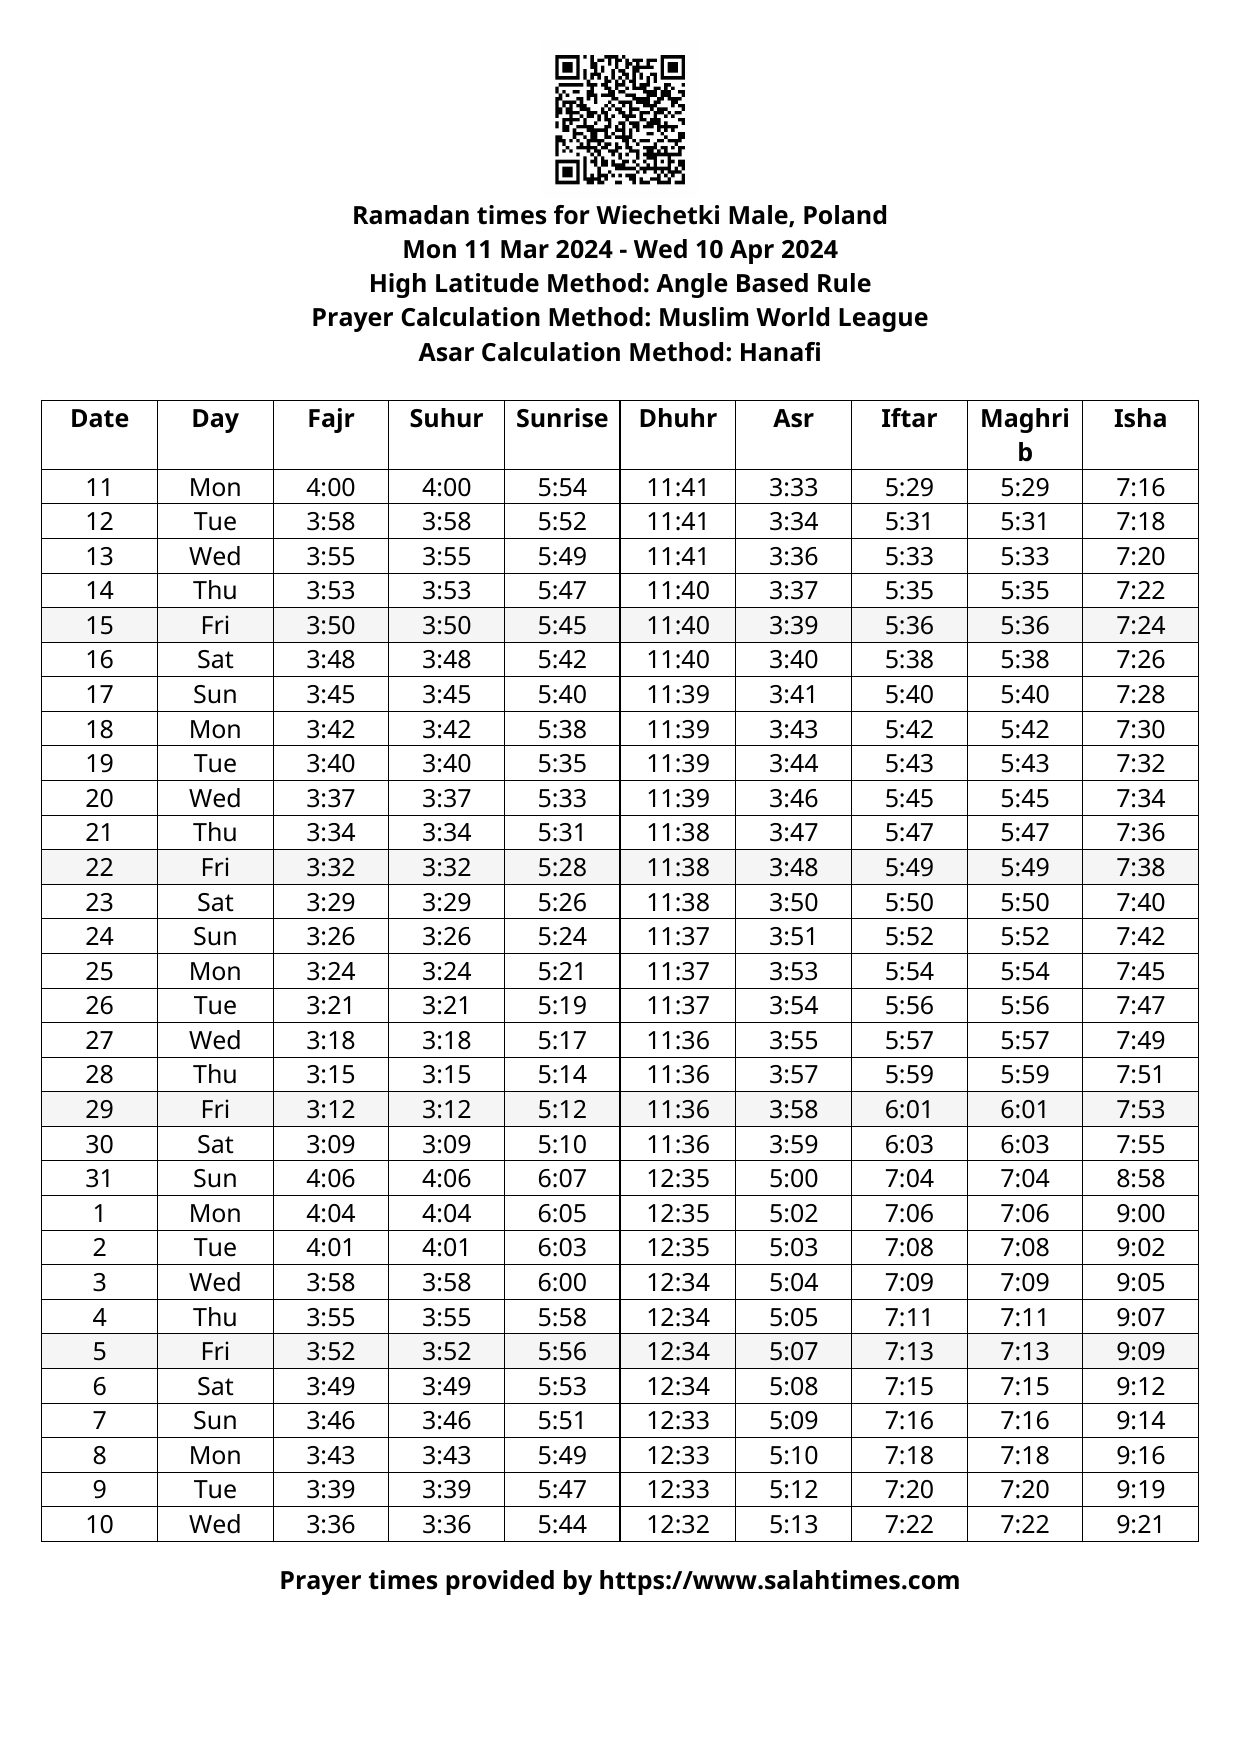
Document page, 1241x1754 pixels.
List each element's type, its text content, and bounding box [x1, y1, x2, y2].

table_cell 5:12 [505, 1092, 619, 1126]
table_cell Mon [158, 470, 273, 503]
table_cell 3:39 [736, 608, 851, 642]
table_cell 9:12 [1083, 1369, 1198, 1402]
table_cell 3:37 [736, 574, 851, 607]
table_cell Wed [158, 1507, 273, 1541]
table_cell 7:15 [852, 1369, 967, 1402]
table_cell 5:14 [505, 1058, 619, 1091]
table_cell Fri [158, 1334, 273, 1368]
table_cell 3:59 [736, 1127, 851, 1160]
table_cell 3:58 [389, 504, 504, 538]
table_cell 3:36 [274, 1507, 388, 1541]
table_cell 3:53 [274, 574, 388, 607]
text Prayer times provided by https://www.salahtimes.com [42, 1563, 1198, 1597]
table_cell 7:34 [1083, 781, 1198, 814]
table_cell 3:58 [736, 1092, 851, 1126]
table_cell 3:15 [274, 1058, 388, 1091]
table_cell Tue [158, 746, 273, 780]
table_cell 12:34 [621, 1369, 735, 1402]
table_cell 3:48 [274, 643, 388, 676]
table_cell 7:36 [1083, 816, 1198, 849]
table_cell 5:12 [736, 1473, 851, 1506]
table_cell Thu [158, 816, 273, 849]
table_cell 7:16 [1083, 470, 1198, 503]
table_cell 7:22 [852, 1507, 967, 1541]
table_cell 7 [42, 1404, 157, 1437]
table_cell 4:01 [389, 1231, 504, 1264]
table_cell 12:33 [621, 1473, 735, 1506]
table_cell 3:36 [389, 1507, 504, 1541]
table_cell 30 [42, 1127, 157, 1160]
table_cell 7:11 [852, 1300, 967, 1333]
table_cell 3:34 [274, 816, 388, 849]
table_cell 3:26 [389, 919, 504, 953]
table_cell 11:40 [621, 574, 735, 607]
table_cell 21 [42, 816, 157, 849]
table_header Maghrib [968, 401, 1082, 469]
table_cell 6 [42, 1369, 157, 1402]
table_cell 3:46 [389, 1404, 504, 1437]
table_cell 4:06 [274, 1161, 388, 1195]
table_cell 5:44 [505, 1507, 619, 1541]
table_cell 12:34 [621, 1334, 735, 1368]
table_cell 5:47 [505, 574, 619, 607]
table_cell 10 [42, 1507, 157, 1541]
table_cell 11:39 [621, 781, 735, 814]
table_cell 3:48 [389, 643, 504, 676]
table_cell 5:31 [968, 504, 1082, 538]
table_cell 25 [42, 954, 157, 987]
table_cell 3:39 [389, 1473, 504, 1506]
table_cell 7:53 [1083, 1092, 1198, 1126]
table_cell 7:06 [852, 1196, 967, 1229]
text High Latitude Method: Angle Based Rule [42, 266, 1198, 300]
table_cell 3:50 [389, 608, 504, 642]
table_cell 5:49 [505, 1438, 619, 1472]
table_cell Sat [158, 1127, 273, 1160]
table_cell 3:40 [274, 746, 388, 780]
table_cell 12:35 [621, 1161, 735, 1195]
table_cell 11:39 [621, 712, 735, 745]
table_cell 5:43 [852, 746, 967, 780]
table_cell 3:55 [274, 539, 388, 572]
table_cell 3:12 [274, 1092, 388, 1126]
text Asar Calculation Method: Hanafi [42, 334, 1198, 368]
table_cell 5:57 [852, 1023, 967, 1057]
table_cell 3:55 [274, 1300, 388, 1333]
table_cell 9:16 [1083, 1438, 1198, 1472]
table_cell 5:47 [852, 816, 967, 849]
table_header Iftar [852, 401, 967, 469]
table_cell 3:09 [389, 1127, 504, 1160]
table_cell 5:54 [505, 470, 619, 503]
table_cell 6:01 [968, 1092, 1082, 1126]
table_cell 3:43 [274, 1438, 388, 1472]
table_cell 7:26 [1083, 643, 1198, 676]
table_cell 7:11 [968, 1300, 1082, 1333]
table_cell 5:33 [505, 781, 619, 814]
table_cell 7:08 [852, 1231, 967, 1264]
table_cell 3:43 [736, 712, 851, 745]
table_cell 3:55 [389, 539, 504, 572]
table_cell 9:00 [1083, 1196, 1198, 1229]
table_cell 11:36 [621, 1058, 735, 1091]
table_header Day [158, 401, 273, 469]
table_cell Sun [158, 1161, 273, 1195]
table_cell 9:21 [1083, 1507, 1198, 1541]
table_cell 17 [42, 677, 157, 711]
table_cell 5:43 [968, 746, 1082, 780]
table_cell 6:05 [505, 1196, 619, 1229]
table_cell 23 [42, 885, 157, 918]
table_header Date [42, 401, 157, 469]
table_cell 12:32 [621, 1507, 735, 1541]
table_cell 7:28 [1083, 677, 1198, 711]
table_cell 6:03 [968, 1127, 1082, 1160]
table_cell 3:21 [274, 989, 388, 1022]
table_cell 11:36 [621, 1023, 735, 1057]
table_cell 3:39 [274, 1473, 388, 1506]
table_cell 9:07 [1083, 1300, 1198, 1333]
table_cell 3:53 [389, 574, 504, 607]
table_cell 5:35 [505, 746, 619, 780]
table_cell 4:00 [389, 470, 504, 503]
table_cell 3:34 [736, 504, 851, 538]
table_cell 3:41 [736, 677, 851, 711]
table_cell 12:35 [621, 1196, 735, 1229]
table_cell 9:05 [1083, 1265, 1198, 1299]
table_cell 5:52 [852, 919, 967, 953]
table_cell 7:22 [1083, 574, 1198, 607]
table_cell 5:40 [968, 677, 1082, 711]
table_cell 7:45 [1083, 954, 1198, 987]
table_cell 7:06 [968, 1196, 1082, 1229]
table_cell 3:37 [274, 781, 388, 814]
table_cell 3:58 [389, 1265, 504, 1299]
table_cell 5:49 [852, 850, 967, 884]
text Mon 11 Mar 2024 - Wed 10 Apr 2024 [42, 232, 1198, 266]
table_cell 11:39 [621, 746, 735, 780]
table_cell 5:10 [505, 1127, 619, 1160]
table_cell 4:04 [274, 1196, 388, 1229]
table_cell 3:26 [274, 919, 388, 953]
table_cell 11:41 [621, 470, 735, 503]
table_cell 11:36 [621, 1092, 735, 1126]
table_cell 5:29 [968, 470, 1082, 503]
table_cell 5:09 [736, 1404, 851, 1437]
table_cell 5:13 [736, 1507, 851, 1541]
table_cell 5:54 [852, 954, 967, 987]
table_cell 7:32 [1083, 746, 1198, 780]
table_cell 9 [42, 1473, 157, 1506]
table_cell 8:58 [1083, 1161, 1198, 1195]
table_cell 26 [42, 989, 157, 1022]
table_cell 5:33 [852, 539, 967, 572]
table_cell 7:20 [1083, 539, 1198, 572]
table_cell 4 [42, 1300, 157, 1333]
table_cell 7:13 [852, 1334, 967, 1368]
table_cell 5:56 [505, 1334, 619, 1368]
table_cell 3:24 [389, 954, 504, 987]
table_cell 3:12 [389, 1092, 504, 1126]
table_cell 11 [42, 470, 157, 503]
table_cell 12:34 [621, 1300, 735, 1333]
table_cell 7:22 [968, 1507, 1082, 1541]
table_header Sunrise [505, 401, 619, 469]
table_cell 11:38 [621, 850, 735, 884]
table_cell Tue [158, 504, 273, 538]
table_cell Thu [158, 1300, 273, 1333]
table_cell 3:33 [736, 470, 851, 503]
table_cell 5:56 [852, 989, 967, 1022]
table_header Dhuhr [621, 401, 735, 469]
table_cell 12:35 [621, 1231, 735, 1264]
table_cell 3:55 [389, 1300, 504, 1333]
table_cell 5:42 [852, 712, 967, 745]
table_cell 12:33 [621, 1404, 735, 1437]
table_cell 7:18 [1083, 504, 1198, 538]
table_cell 3:18 [274, 1023, 388, 1057]
table_cell 7:15 [968, 1369, 1082, 1402]
table_cell 3:47 [736, 816, 851, 849]
table_cell 5:38 [968, 643, 1082, 676]
table_cell 5:56 [968, 989, 1082, 1022]
table_cell Fri [158, 1092, 273, 1126]
table_cell 11:37 [621, 919, 735, 953]
table_cell 3:37 [389, 781, 504, 814]
table_cell 22 [42, 850, 157, 884]
table_cell 3:50 [736, 885, 851, 918]
table_cell 27 [42, 1023, 157, 1057]
table_cell 11:37 [621, 989, 735, 1022]
table_cell 5:45 [505, 608, 619, 642]
table_cell 5:59 [968, 1058, 1082, 1091]
table_cell 3:29 [274, 885, 388, 918]
table_cell Wed [158, 1265, 273, 1299]
table_cell 5:45 [968, 781, 1082, 814]
table_cell 11:40 [621, 643, 735, 676]
text Ramadan times for Wiechetki Male, Poland [42, 198, 1198, 232]
table_header Asr [736, 401, 851, 469]
table_cell Fri [158, 608, 273, 642]
table_cell 9:09 [1083, 1334, 1198, 1368]
table_cell 11:36 [621, 1127, 735, 1160]
table_cell Fri [158, 850, 273, 884]
table_cell 5:31 [505, 816, 619, 849]
table_cell 11:38 [621, 816, 735, 849]
table_cell 11:41 [621, 539, 735, 572]
table_cell 7:08 [968, 1231, 1082, 1264]
table_cell 5:42 [505, 643, 619, 676]
table_cell Tue [158, 1473, 273, 1506]
table_cell Sun [158, 677, 273, 711]
table_cell 5:58 [505, 1300, 619, 1333]
table_cell 5:40 [852, 677, 967, 711]
table_cell Thu [158, 574, 273, 607]
table_cell 3:57 [736, 1058, 851, 1091]
table_cell 13 [42, 539, 157, 572]
table_cell 6:07 [505, 1161, 619, 1195]
table_cell 5:49 [505, 539, 619, 572]
table_cell Sun [158, 919, 273, 953]
table_cell 3:21 [389, 989, 504, 1022]
table_cell Mon [158, 1438, 273, 1472]
table_cell 3:45 [389, 677, 504, 711]
table_cell 6:03 [852, 1127, 967, 1160]
table_cell 7:18 [968, 1438, 1082, 1472]
table_cell 3:46 [274, 1404, 388, 1437]
table_cell 7:18 [852, 1438, 967, 1472]
table_cell 18 [42, 712, 157, 745]
table_cell 5:08 [736, 1369, 851, 1402]
table_cell Mon [158, 1196, 273, 1229]
table_cell Wed [158, 1023, 273, 1057]
table_cell 3:42 [389, 712, 504, 745]
table_cell 5:33 [968, 539, 1082, 572]
table_cell 24 [42, 919, 157, 953]
table_cell Tue [158, 989, 273, 1022]
table_cell 7:40 [1083, 885, 1198, 918]
table_cell 3:24 [274, 954, 388, 987]
table_cell 11:37 [621, 954, 735, 987]
table_cell 5:54 [968, 954, 1082, 987]
table_cell Sat [158, 885, 273, 918]
table_cell 3:55 [736, 1023, 851, 1057]
table_cell 3:34 [389, 816, 504, 849]
table_cell 4:01 [274, 1231, 388, 1264]
table_cell 7:13 [968, 1334, 1082, 1368]
table_cell 7:51 [1083, 1058, 1198, 1091]
table_cell 7:09 [852, 1265, 967, 1299]
table_cell 7:16 [968, 1404, 1082, 1437]
table_cell 19 [42, 746, 157, 780]
table_cell Wed [158, 781, 273, 814]
table_cell 5:19 [505, 989, 619, 1022]
table_cell 3:40 [389, 746, 504, 780]
table_cell 11:40 [621, 608, 735, 642]
table_cell 12 [42, 504, 157, 538]
table_cell 3:50 [274, 608, 388, 642]
table_cell 5:49 [968, 850, 1082, 884]
table_cell 7:55 [1083, 1127, 1198, 1160]
table_cell 6:03 [505, 1231, 619, 1264]
table_cell 5:35 [852, 574, 967, 607]
table_cell 5:29 [852, 470, 967, 503]
table_cell 5:07 [736, 1334, 851, 1368]
table_cell 7:30 [1083, 712, 1198, 745]
table_cell 3:51 [736, 919, 851, 953]
table_cell 3:54 [736, 989, 851, 1022]
table_cell 14 [42, 574, 157, 607]
table_cell 5:57 [968, 1023, 1082, 1057]
table_cell 5:40 [505, 677, 619, 711]
table_cell 3:43 [389, 1438, 504, 1472]
table_cell 5:36 [852, 608, 967, 642]
table_cell 5:38 [852, 643, 967, 676]
table_cell 7:16 [852, 1404, 967, 1437]
table_cell 5:38 [505, 712, 619, 745]
table_cell 16 [42, 643, 157, 676]
table_cell 3:53 [736, 954, 851, 987]
table_cell 20 [42, 781, 157, 814]
table_cell 5:51 [505, 1404, 619, 1437]
table_cell 5:35 [968, 574, 1082, 607]
table_cell 3:58 [274, 1265, 388, 1299]
table_cell 5:02 [736, 1196, 851, 1229]
table_cell 5:42 [968, 712, 1082, 745]
table_cell 5:31 [852, 504, 967, 538]
table_cell 5:47 [505, 1473, 619, 1506]
table_cell 5:59 [852, 1058, 967, 1091]
table_cell 6:00 [505, 1265, 619, 1299]
table_cell Mon [158, 712, 273, 745]
table_cell Mon [158, 954, 273, 987]
table_header Isha [1083, 401, 1198, 469]
table_cell Sun [158, 1404, 273, 1437]
table_cell 3:45 [274, 677, 388, 711]
table_cell 7:47 [1083, 989, 1198, 1022]
table_cell 3:49 [274, 1369, 388, 1402]
table_cell 7:24 [1083, 608, 1198, 642]
table_cell 5:52 [968, 919, 1082, 953]
table_cell 5:28 [505, 850, 619, 884]
table_cell 5:36 [968, 608, 1082, 642]
table_cell 11:38 [621, 885, 735, 918]
table_cell 7:49 [1083, 1023, 1198, 1057]
table_cell 5:04 [736, 1265, 851, 1299]
table_cell 9:02 [1083, 1231, 1198, 1264]
table_cell 9:14 [1083, 1404, 1198, 1437]
table_cell 11:41 [621, 504, 735, 538]
table_cell 8 [42, 1438, 157, 1472]
table_cell 4:00 [274, 470, 388, 503]
table_cell 5:24 [505, 919, 619, 953]
table_cell 11:39 [621, 677, 735, 711]
table_cell 5:05 [736, 1300, 851, 1333]
table_cell 3:32 [274, 850, 388, 884]
table_cell 2 [42, 1231, 157, 1264]
table_cell 3:32 [389, 850, 504, 884]
table_cell 3:40 [736, 643, 851, 676]
table_header Fajr [274, 401, 388, 469]
text Prayer Calculation Method: Muslim World League [42, 300, 1198, 334]
table_cell 3:09 [274, 1127, 388, 1160]
table_cell 31 [42, 1161, 157, 1195]
table_cell 3:42 [274, 712, 388, 745]
table_cell 5:53 [505, 1369, 619, 1402]
table_header Suhur [389, 401, 504, 469]
table_cell 5:03 [736, 1231, 851, 1264]
table_cell Wed [158, 539, 273, 572]
table_cell 7:38 [1083, 850, 1198, 884]
table_cell 15 [42, 608, 157, 642]
table_cell 12:34 [621, 1265, 735, 1299]
table_cell Sat [158, 643, 273, 676]
table_cell 6:01 [852, 1092, 967, 1126]
table_cell 3:44 [736, 746, 851, 780]
table_cell Thu [158, 1058, 273, 1091]
table_cell 7:09 [968, 1265, 1082, 1299]
table_cell 7:42 [1083, 919, 1198, 953]
table_cell 5:50 [852, 885, 967, 918]
table_cell 5:47 [968, 816, 1082, 849]
table_cell 29 [42, 1092, 157, 1126]
table_cell 3:36 [736, 539, 851, 572]
table_cell 3:52 [274, 1334, 388, 1368]
table_cell 5:52 [505, 504, 619, 538]
table_cell 3:58 [274, 504, 388, 538]
table_cell 3:49 [389, 1369, 504, 1402]
table_cell 9:19 [1083, 1473, 1198, 1506]
table_cell 3:29 [389, 885, 504, 918]
table_cell 3:15 [389, 1058, 504, 1091]
table_cell 5:21 [505, 954, 619, 987]
table_cell 5:10 [736, 1438, 851, 1472]
table_cell 5:45 [852, 781, 967, 814]
table_cell 5:00 [736, 1161, 851, 1195]
table_cell 12:33 [621, 1438, 735, 1472]
table_cell 7:20 [968, 1473, 1082, 1506]
table_cell 5:26 [505, 885, 619, 918]
table_cell 3:46 [736, 781, 851, 814]
table_cell 5 [42, 1334, 157, 1368]
table_cell 7:04 [852, 1161, 967, 1195]
table_cell 4:04 [389, 1196, 504, 1229]
table_cell 4:06 [389, 1161, 504, 1195]
table_cell 3:48 [736, 850, 851, 884]
table_cell 7:04 [968, 1161, 1082, 1195]
table_cell 3 [42, 1265, 157, 1299]
table_cell 5:50 [968, 885, 1082, 918]
table_cell 7:20 [852, 1473, 967, 1506]
table_cell 28 [42, 1058, 157, 1091]
table_cell Sat [158, 1369, 273, 1402]
table_cell 5:17 [505, 1023, 619, 1057]
table_cell 3:52 [389, 1334, 504, 1368]
table_cell 3:18 [389, 1023, 504, 1057]
table_cell Tue [158, 1231, 273, 1264]
picture [542, 41, 699, 198]
table_cell 1 [42, 1196, 157, 1229]
